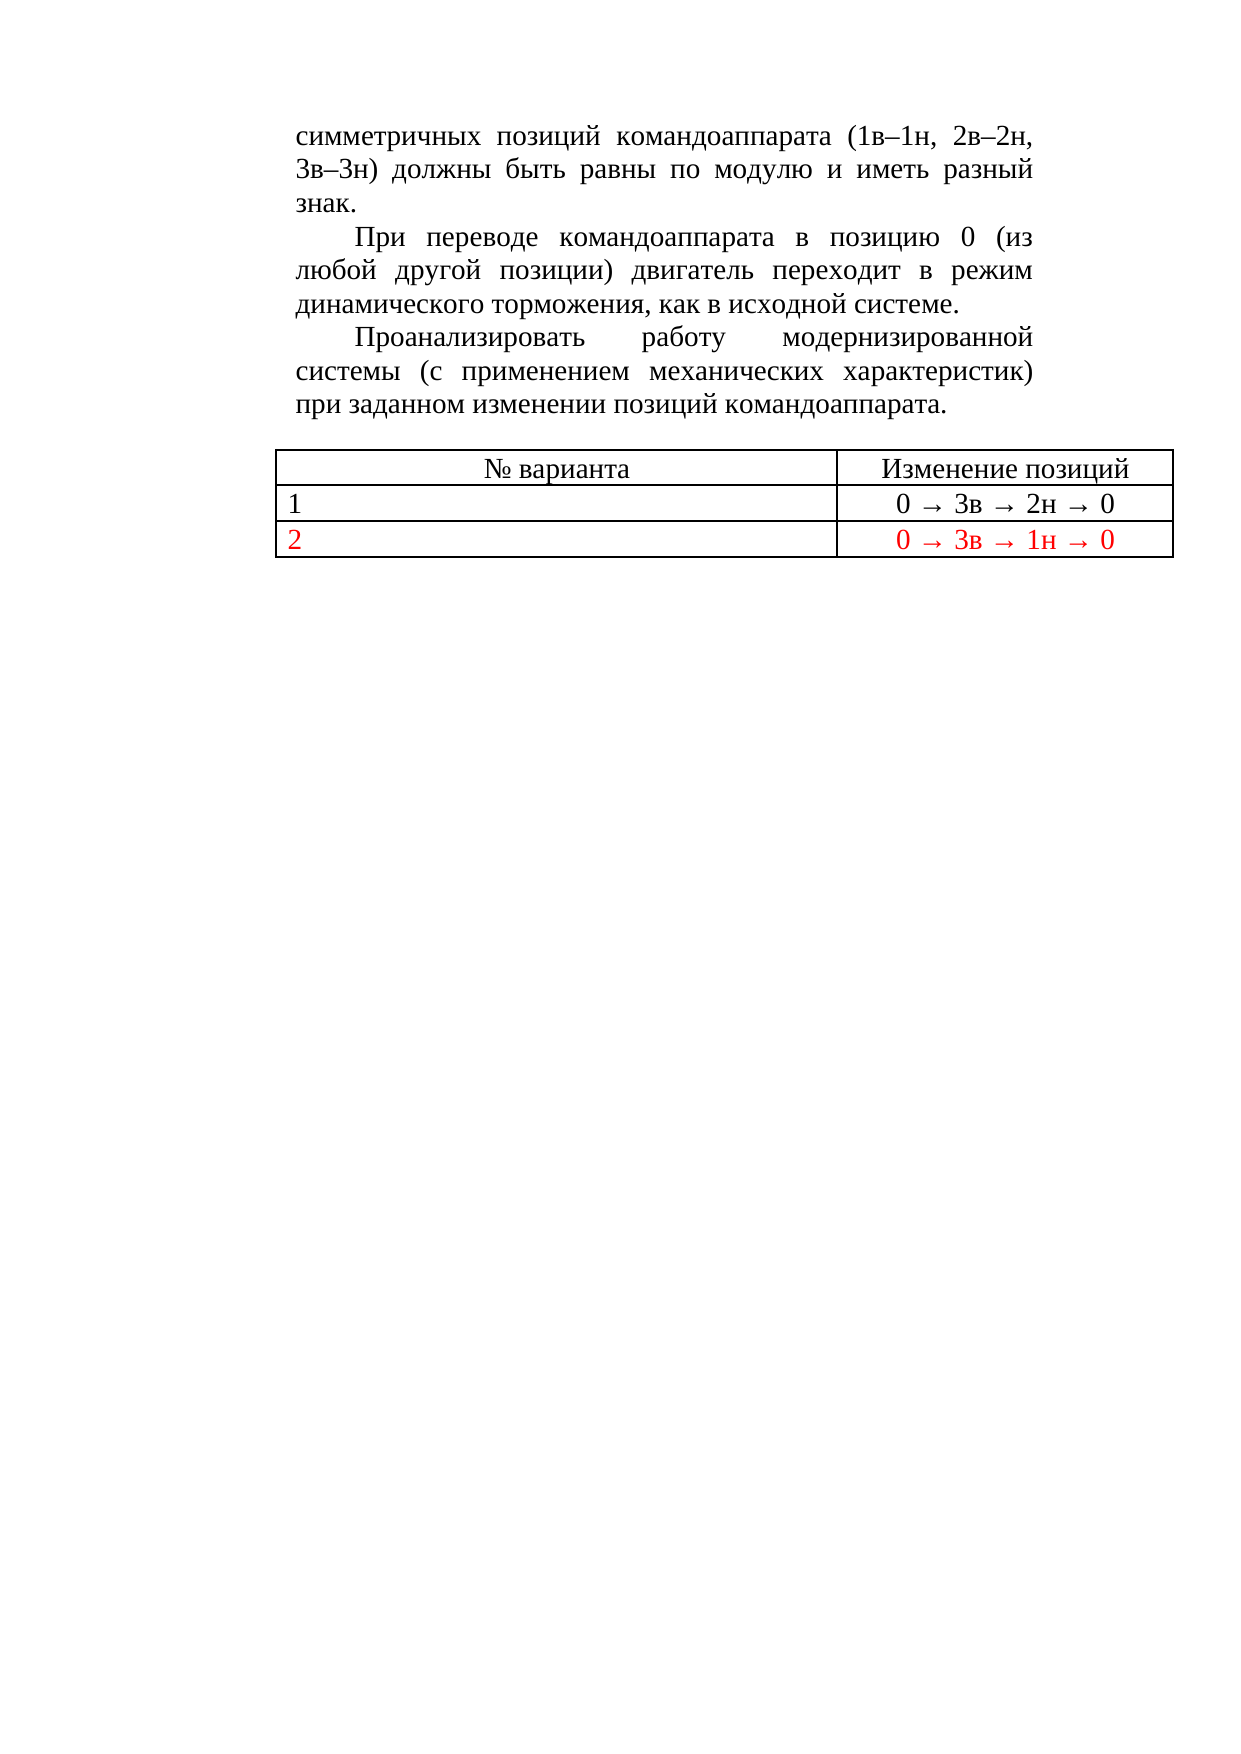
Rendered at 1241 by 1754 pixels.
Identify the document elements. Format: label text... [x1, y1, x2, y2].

table_cell 2 [277, 522, 836, 556]
table_header № варианта [277, 451, 836, 484]
table_cell 1 [277, 486, 836, 520]
table_header Изменение позиций [838, 451, 1172, 484]
text Проанализировать работу модернизированной системы (с применением механических характеристик) при заданном изменении позиций командоаппарата. [295, 319, 1033, 420]
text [295, 118, 1033, 219]
table_cell 0 → 3в → 2н → 0 [838, 486, 1172, 520]
table_cell 0 → 3в → 1н → 0 [838, 522, 1172, 556]
text При переводе командоаппарата в позицию 0 (из любой другой позиции) двигатель переходит в режим динамического торможения, как в исходной системе. [295, 219, 1033, 319]
